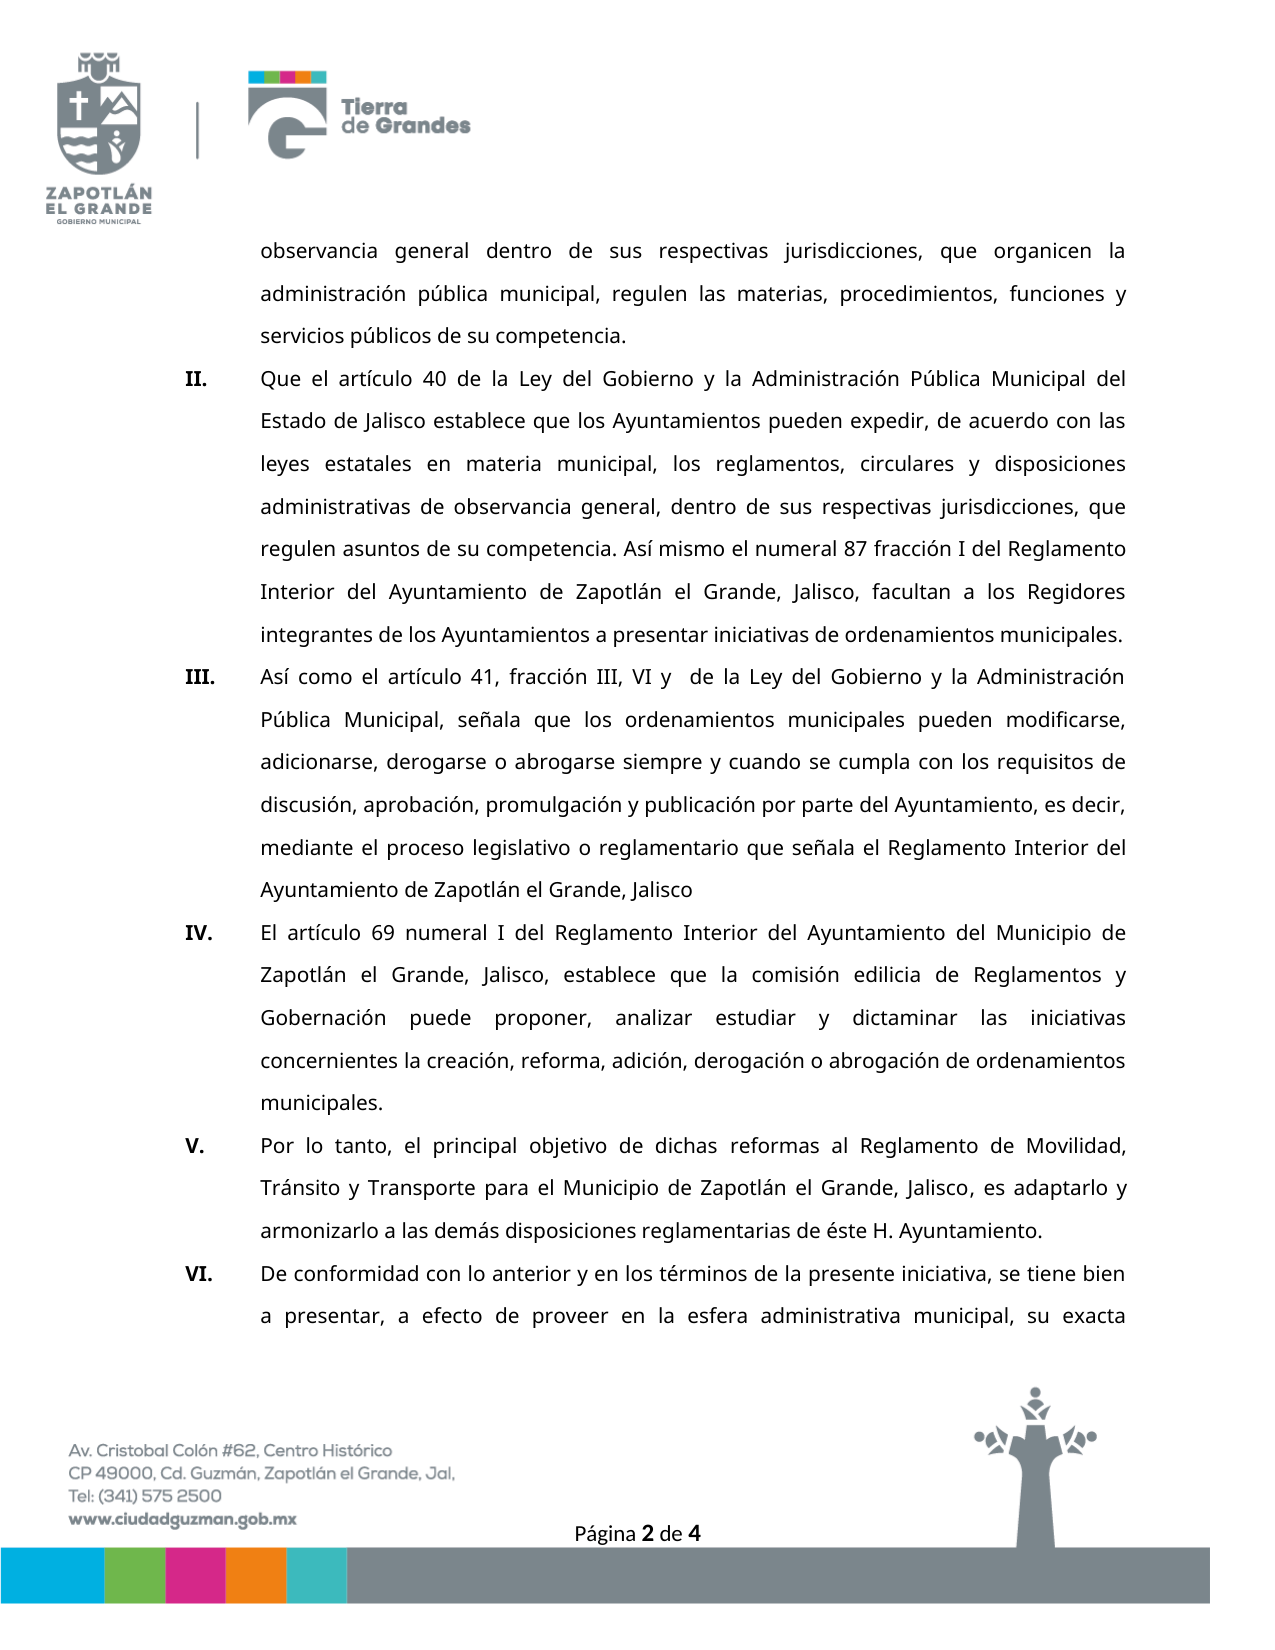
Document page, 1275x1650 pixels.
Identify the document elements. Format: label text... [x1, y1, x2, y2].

list Que el artículo 40 de la Ley del Gobierno y la Administración Pública Municipal del Estado de Jalisco establece que los Ayuntamientos pueden expedir, de acuerdo con las leyes estatales en materia municipal, los reglamentos, circulares y disposiciones administrativas de observancia general, dentro de sus respectivas jurisdicciones, que regulen asuntos de su competencia. Así mismo el numeral 87 fracción I del Reglamento Interior del Ayuntamiento de Zapotlán el Grande, Jalisco, facultan a los Regidores integrantes de los Ayuntamientos a presentar iniciativas de ordenamientos municipales. [185, 364, 1127, 648]
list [185, 236, 1127, 350]
list Así como el artículo 41, fracción III, VI y de la Ley del Gobierno y la Administración Pública Municipal, señala que los ordenamientos municipales pueden modificarse, adicionarse, derogarse o abrogarse siempre y cuando se cumpla con los requisitos de discusión, aprobación, promulgación y publicación por parte del Ayuntamiento, es decir, mediante el proceso legislativo o reglamentario que señala el Reglamento Interior del Ayuntamiento de Zapotlán el Grande, Jalisco [185, 662, 1127, 904]
picture [0, 0, 1247, 1650]
list Por lo tanto, el principal objetivo de dichas reformas al Reglamento de Movilidad, Tránsito y Transporte para el Municipio de Zapotlán el Grande, Jalisco, es adaptarlo y armonizarlo a las demás disposiciones reglamentarias de éste H. Ayuntamiento. [185, 1131, 1127, 1244]
list El artículo 69 numeral I del Reglamento Interior del Ayuntamiento del Municipio de Zapotlán el Grande, Jalisco, establece que la comisión edilicia de Reglamentos y Gobernación puede proponer, analizar estudiar y dictaminar las iniciativas concernientes la creación, reforma, adición, derogación o abrogación de ordenamientos municipales. [185, 918, 1127, 1117]
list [185, 1259, 1127, 1330]
